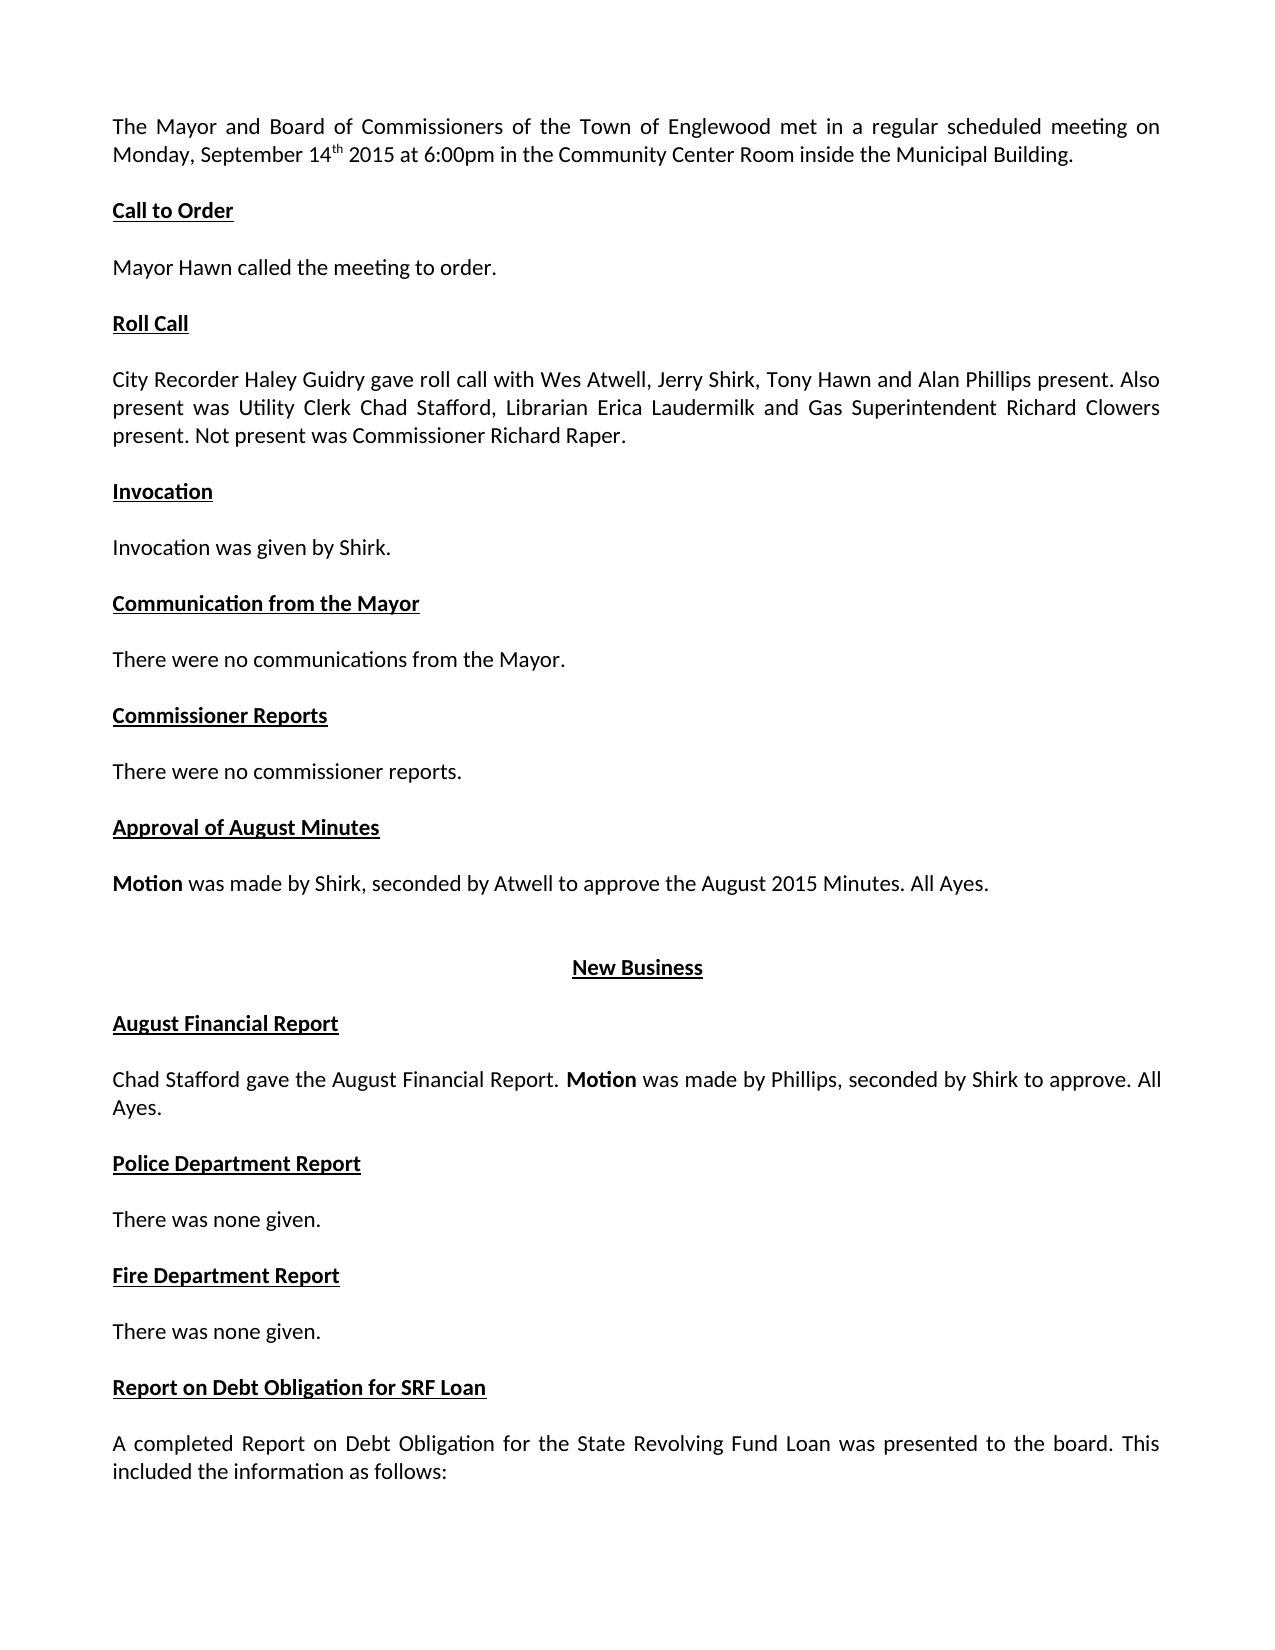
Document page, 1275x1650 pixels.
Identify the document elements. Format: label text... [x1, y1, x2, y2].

text City Recorder Haley Guidry gave roll call with Wes Atwell, Jerry Shirk, Tony Hawn and Alan Phillips present. Also present was Utility Clerk Chad Stafford, Librarian Erica Laudermilk and Gas Superintendent Richard Clowers present. Not present was Commissioner Richard Raper. [112, 365, 1162, 449]
text Invocation was given by Shirk. [112, 505, 1162, 561]
text Report on Debt Obligation for SRF Loan [112, 1373, 1162, 1401]
text Police Department Report [112, 1149, 1162, 1177]
text August Financial Report [112, 1009, 1162, 1037]
text New Business [112, 953, 1162, 981]
text Roll Call [112, 309, 1162, 337]
text Invocation [112, 477, 1162, 505]
text There was none given. [112, 1205, 1162, 1233]
text Approval of August Minutes [112, 813, 1162, 841]
text Mayor Hawn called the meeting to order. [112, 224, 1162, 281]
text Chad Stafford gave the August Financial Report. Motion was made by Phillips, seconded by Shirk to approve. All Ayes. [112, 1065, 1162, 1121]
text Call to Order [112, 197, 1162, 224]
text There were no communications from the Mayor. [112, 645, 1162, 673]
text A completed Report on Debt Obligation for the State Revolving Fund Loan was presented to the board. This included the information as follows: [112, 1429, 1162, 1486]
text Communication from the Mayor [112, 589, 1162, 617]
text There were no commissioner reports. [112, 757, 1162, 785]
text There was none given. [112, 1317, 1162, 1345]
text The Mayor and Board of Commissioners of the Town of Englewood met in a regular scheduled meeting on Monday, September 14th 2015 at 6:00pm in the Community Center Room inside the Municipal Building. [112, 112, 1162, 168]
text Fire Department Report [112, 1261, 1162, 1289]
text Commissioner Reports [112, 701, 1162, 729]
text Motion was made by Shirk, seconded by Atwell to approve the August 2015 Minutes. All Ayes. [112, 869, 1162, 897]
